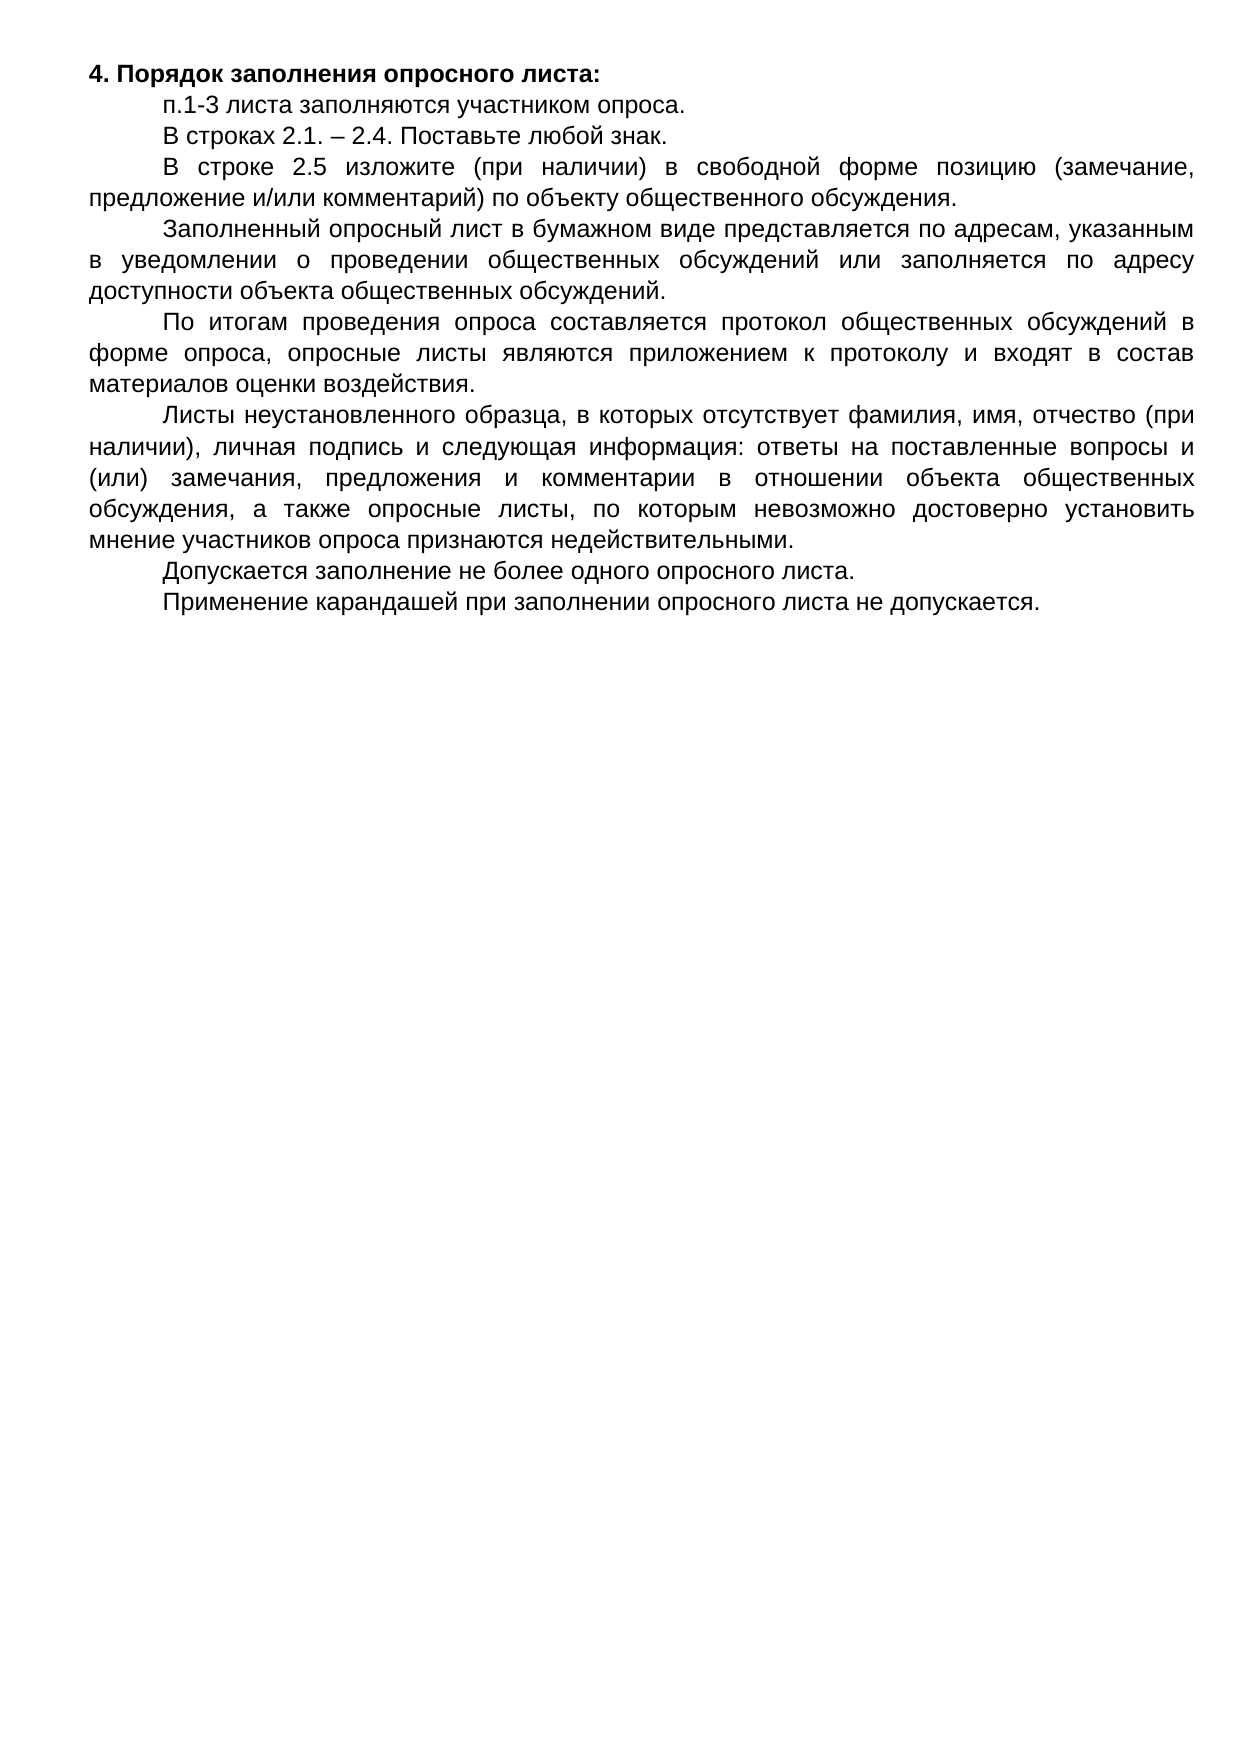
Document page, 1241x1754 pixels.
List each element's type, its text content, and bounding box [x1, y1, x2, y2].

text Заполненный опросный лист в бумажном виде представляется по адресам, указанным в уведомлении о проведении общественных обсуждений или заполняется по адресу доступности объекта общественных обсуждений. [89, 214, 1196, 305]
text Применение карандашей при заполнении опросного листа не допускается. [89, 587, 1196, 616]
text В строках 2.1. – 2.4. Поставьте любой знак. [89, 121, 1196, 150]
text В строке 2.5 изложите (при наличии) в свободной форме позицию (замечание, предложение и/или комментарий) по объекту общественного обсуждения. [89, 152, 1196, 212]
text Допускается заполнение не более одного опросного листа. [89, 556, 1196, 584]
text 4. Порядок заполнения опросного листа: [89, 59, 1196, 88]
text п.1-3 листа заполняются участником опроса. [89, 90, 1196, 119]
text Листы неустановленного образца, в которых отсутствует фамилия, имя, отчество (при наличии), личная подпись и следующая информация: ответы на поставленные вопросы и (или) замечания, предложения и комментарии в отношении объекта общественных обсуждения, а также опросные листы, по которым невозможно достоверно установить мнение участников опроса признаются недействительными. [89, 401, 1196, 553]
text По итогам проведения опроса составляется протокол общественных обсуждений в форме опроса, опросные листы являются приложением к протоколу и входят в состав материалов оценки воздействия. [89, 307, 1196, 398]
